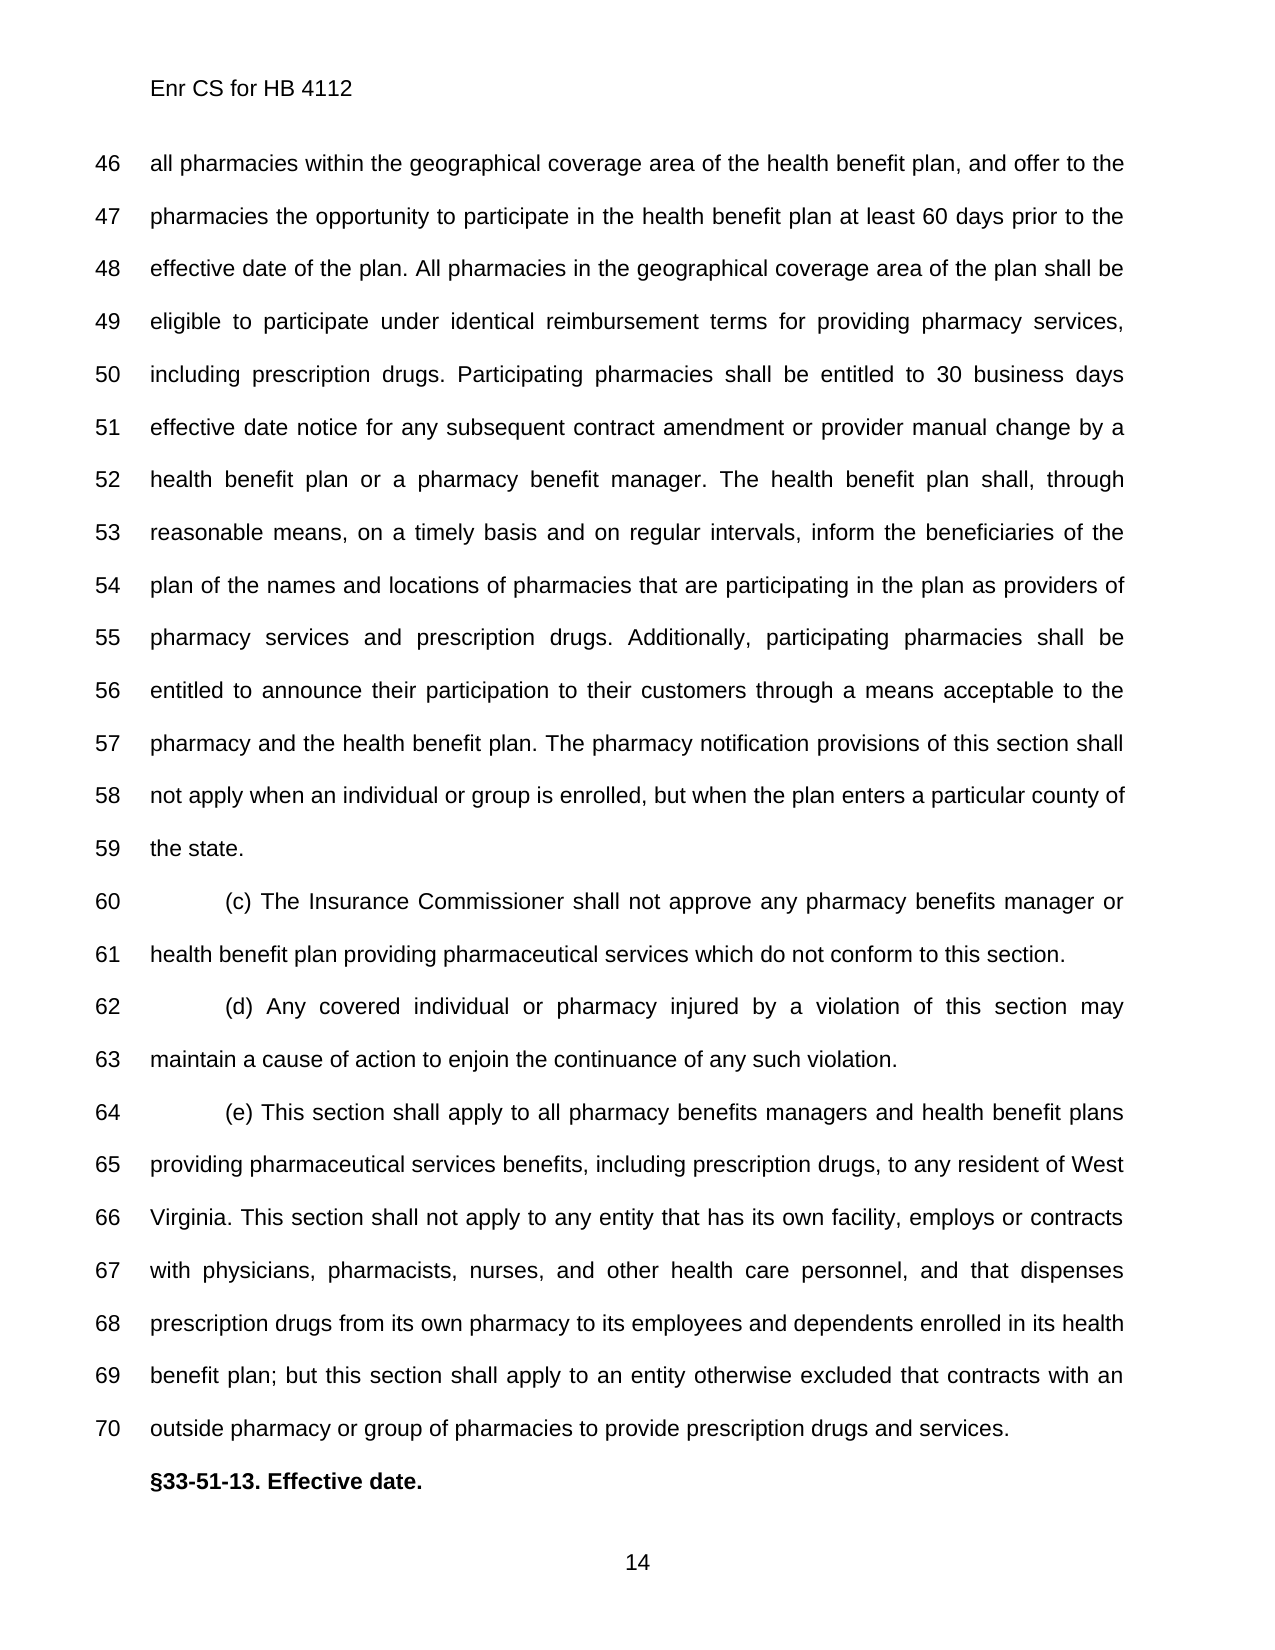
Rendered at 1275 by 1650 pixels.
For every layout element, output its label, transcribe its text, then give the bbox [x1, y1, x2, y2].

text (d) Any covered individual or pharmacy injured by a violation of this section may maintain a cause of action to enjoin the continuance of any such violation. [150, 993, 1125, 1072]
subtitle §33-51-13. Effective date. [150, 1468, 1125, 1494]
text (c) The Insurance Commissioner shall not approve any pharmacy benefits manager or health benefit plan providing pharmaceutical services which do not conform to this section. [150, 888, 1125, 967]
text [150, 150, 1125, 862]
text (e) This section shall apply to all pharmacy benefits managers and health benefit plans providing pharmaceutical services benefits, including prescription drugs, to any resident of West Virginia. This section shall not apply to any entity that has its own facility, employs or contracts with physicians, pharmacists, nurses, and other health care personnel, and that dispenses prescription drugs from its own pharmacy to its employees and dependents enrolled in its health benefit plan; but this section shall apply to an entity otherwise excluded that contracts with an outside pharmacy or group of pharmacies to provide prescription drugs and services. [150, 1099, 1125, 1441]
